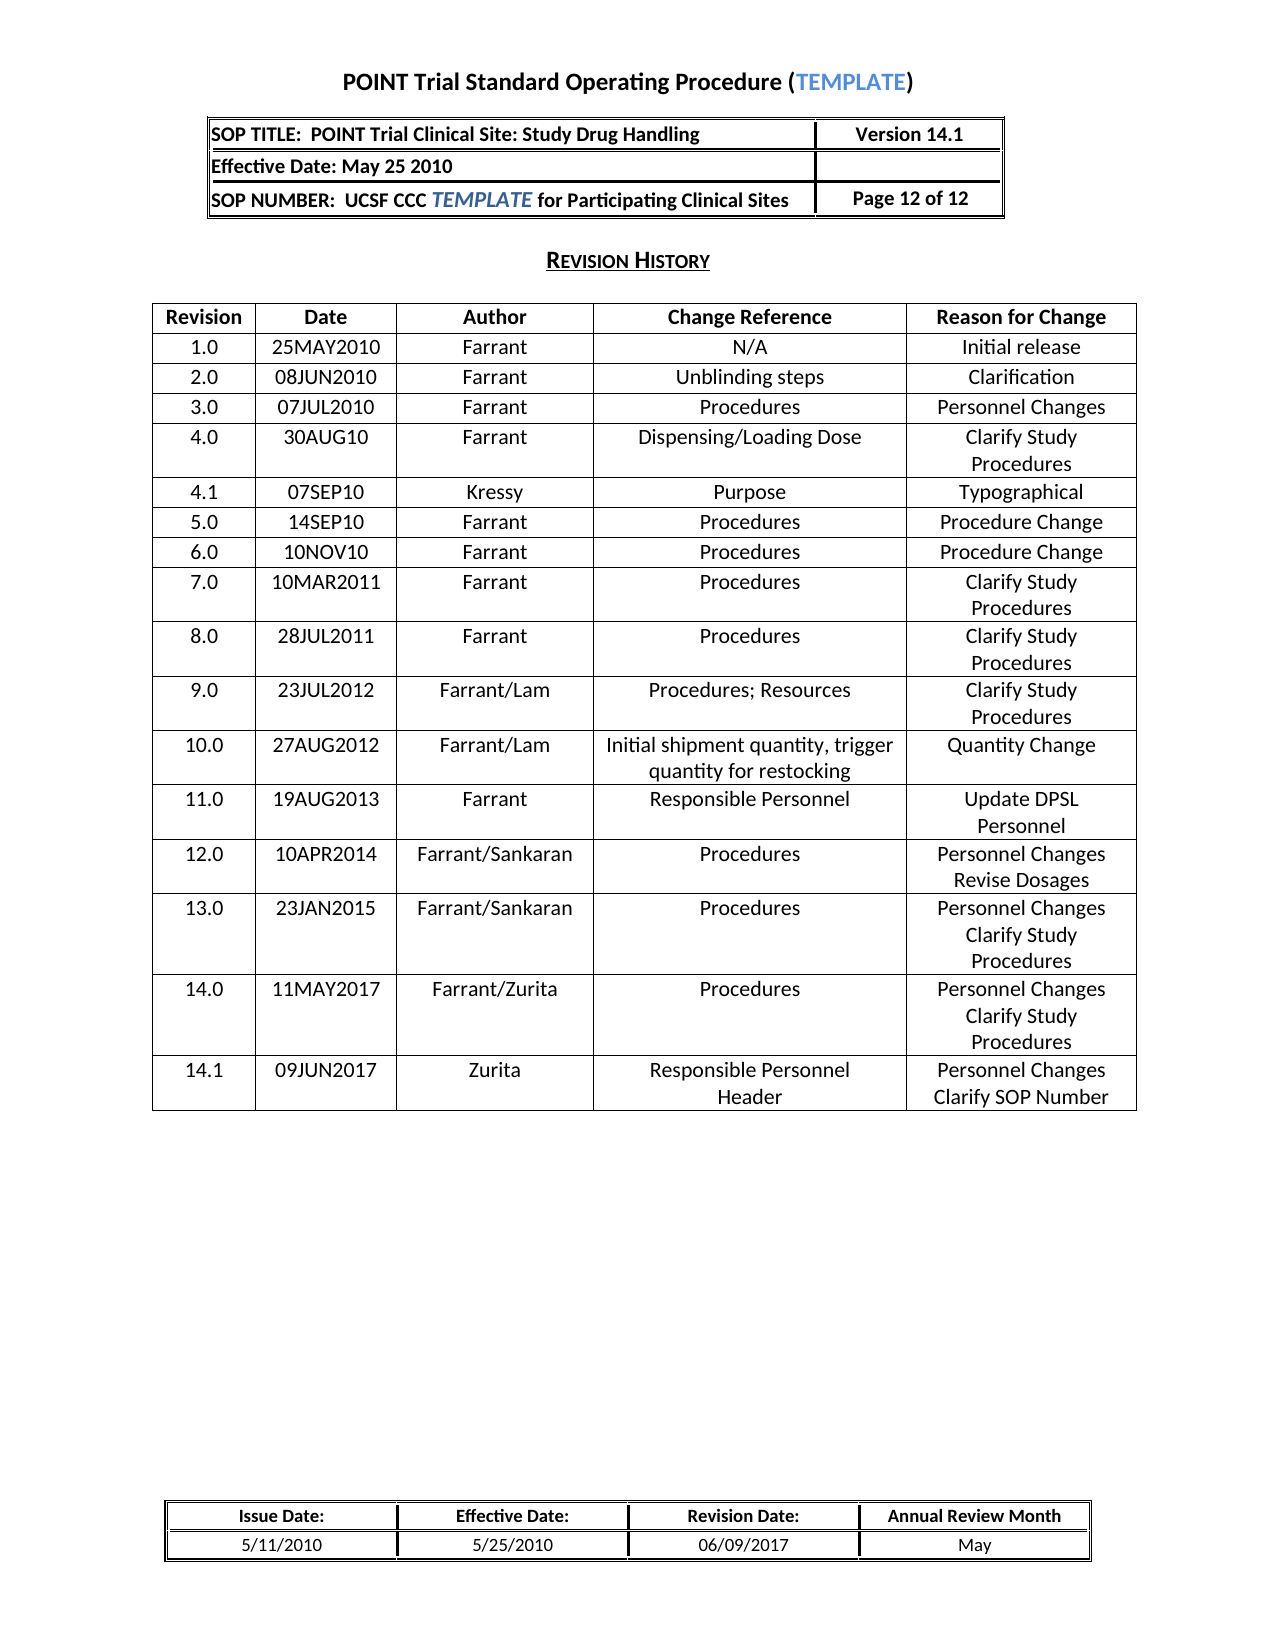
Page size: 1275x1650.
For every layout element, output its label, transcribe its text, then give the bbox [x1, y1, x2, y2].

table_cell Responsible Personnel [594, 785, 906, 839]
table_cell 09JUN2017 [256, 1056, 396, 1109]
table_cell Farrant [397, 568, 593, 621]
text Revision History [131, 244, 1125, 274]
table_cell Farrant/Lam [397, 677, 593, 730]
table_cell Farrant [397, 394, 593, 422]
table_cell Clarification [907, 364, 1136, 392]
table_cell Clarify Study Procedures [907, 622, 1136, 676]
table_cell 13.0 [153, 894, 255, 974]
table_cell 4.0 [153, 424, 255, 477]
table_cell 27AUG2012 [256, 731, 396, 784]
table_cell 11MAY2017 [256, 975, 396, 1055]
table_cell Farrant [397, 622, 593, 676]
table_cell 3.0 [153, 394, 255, 422]
table_cell 10.0 [153, 731, 255, 784]
table_cell Update DPSL Personnel [907, 785, 1136, 839]
table_cell Personnel Changes Clarify Study Procedures [907, 894, 1136, 974]
table_cell Procedures [594, 894, 906, 974]
table_cell 10APR2014 [256, 840, 396, 893]
table_cell Zurita [397, 1056, 593, 1109]
table_cell Farrant [397, 364, 593, 392]
table_cell 5.0 [153, 508, 255, 537]
table_cell Procedures [594, 538, 906, 567]
table_cell Farrant [397, 538, 593, 567]
table_cell Personnel Changes Clarify SOP Number [907, 1056, 1136, 1109]
table_cell Clarify Study Procedures [907, 424, 1136, 477]
table_cell Procedures; Resources [594, 677, 906, 730]
table_header Reason for Change [907, 304, 1136, 332]
table_cell Procedure Change [907, 538, 1136, 567]
table_cell 12.0 [153, 840, 255, 893]
table_header Revision [153, 304, 255, 332]
table_cell 10NOV10 [256, 538, 396, 567]
table_cell Typographical [907, 478, 1136, 507]
table_cell Procedures [594, 394, 906, 422]
table_cell Kressy [397, 478, 593, 507]
table_cell Farrant/Sankaran [397, 894, 593, 974]
table_cell 19AUG2013 [256, 785, 396, 839]
table_cell 7.0 [153, 568, 255, 621]
table_cell Farrant [397, 334, 593, 362]
table_cell Clarify Study Procedures [907, 568, 1136, 621]
table_cell Farrant [397, 424, 593, 477]
table_cell Personnel Changes Revise Dosages [907, 840, 1136, 893]
table_cell Responsible Personnel Header [594, 1056, 906, 1109]
table_cell 2.0 [153, 364, 255, 392]
table_cell 30AUG10 [256, 424, 396, 477]
table_cell 08JUN2010 [256, 364, 396, 392]
table_cell 9.0 [153, 677, 255, 730]
table_cell Quantity Change [907, 731, 1136, 784]
table_cell Farrant/Sankaran [397, 840, 593, 893]
table_cell 07SEP10 [256, 478, 396, 507]
table_cell Purpose [594, 478, 906, 507]
table_cell Procedures [594, 840, 906, 893]
table_cell Procedure Change [907, 508, 1136, 537]
table_cell 25MAY2010 [256, 334, 396, 362]
table_cell Procedures [594, 508, 906, 537]
table_cell 1.0 [153, 334, 255, 362]
table_cell 28JUL2011 [256, 622, 396, 676]
table_cell 4.1 [153, 478, 255, 507]
table_cell Procedures [594, 568, 906, 621]
table_cell Personnel Changes [907, 394, 1136, 422]
table_cell Initial release [907, 334, 1136, 362]
table_cell 14.1 [153, 1056, 255, 1109]
table_header Date [256, 304, 396, 332]
table_cell 14.0 [153, 975, 255, 1055]
table_cell 8.0 [153, 622, 255, 676]
table_cell Initial shipment quantity, trigger quantity for restocking [594, 731, 906, 784]
table_cell Farrant/Lam [397, 731, 593, 784]
table_cell Farrant/Zurita [397, 975, 593, 1055]
table_cell 07JUL2010 [256, 394, 396, 422]
table_cell 14SEP10 [256, 508, 396, 537]
table_cell Farrant [397, 508, 593, 537]
table_cell 23JAN2015 [256, 894, 396, 974]
table_cell Dispensing/Loading Dose [594, 424, 906, 477]
table_cell Clarify Study Procedures [907, 677, 1136, 730]
table_cell Personnel Changes Clarify Study Procedures [907, 975, 1136, 1055]
table_cell 6.0 [153, 538, 255, 567]
table_cell Procedures [594, 622, 906, 676]
table_cell Unblinding steps [594, 364, 906, 392]
table_cell 11.0 [153, 785, 255, 839]
table_cell N/A [594, 334, 906, 362]
table_header Change Reference [594, 304, 906, 332]
table_cell Procedures [594, 975, 906, 1055]
table_cell 10MAR2011 [256, 568, 396, 621]
table_cell Farrant [397, 785, 593, 839]
table_cell 23JUL2012 [256, 677, 396, 730]
table_header Author [397, 304, 593, 332]
